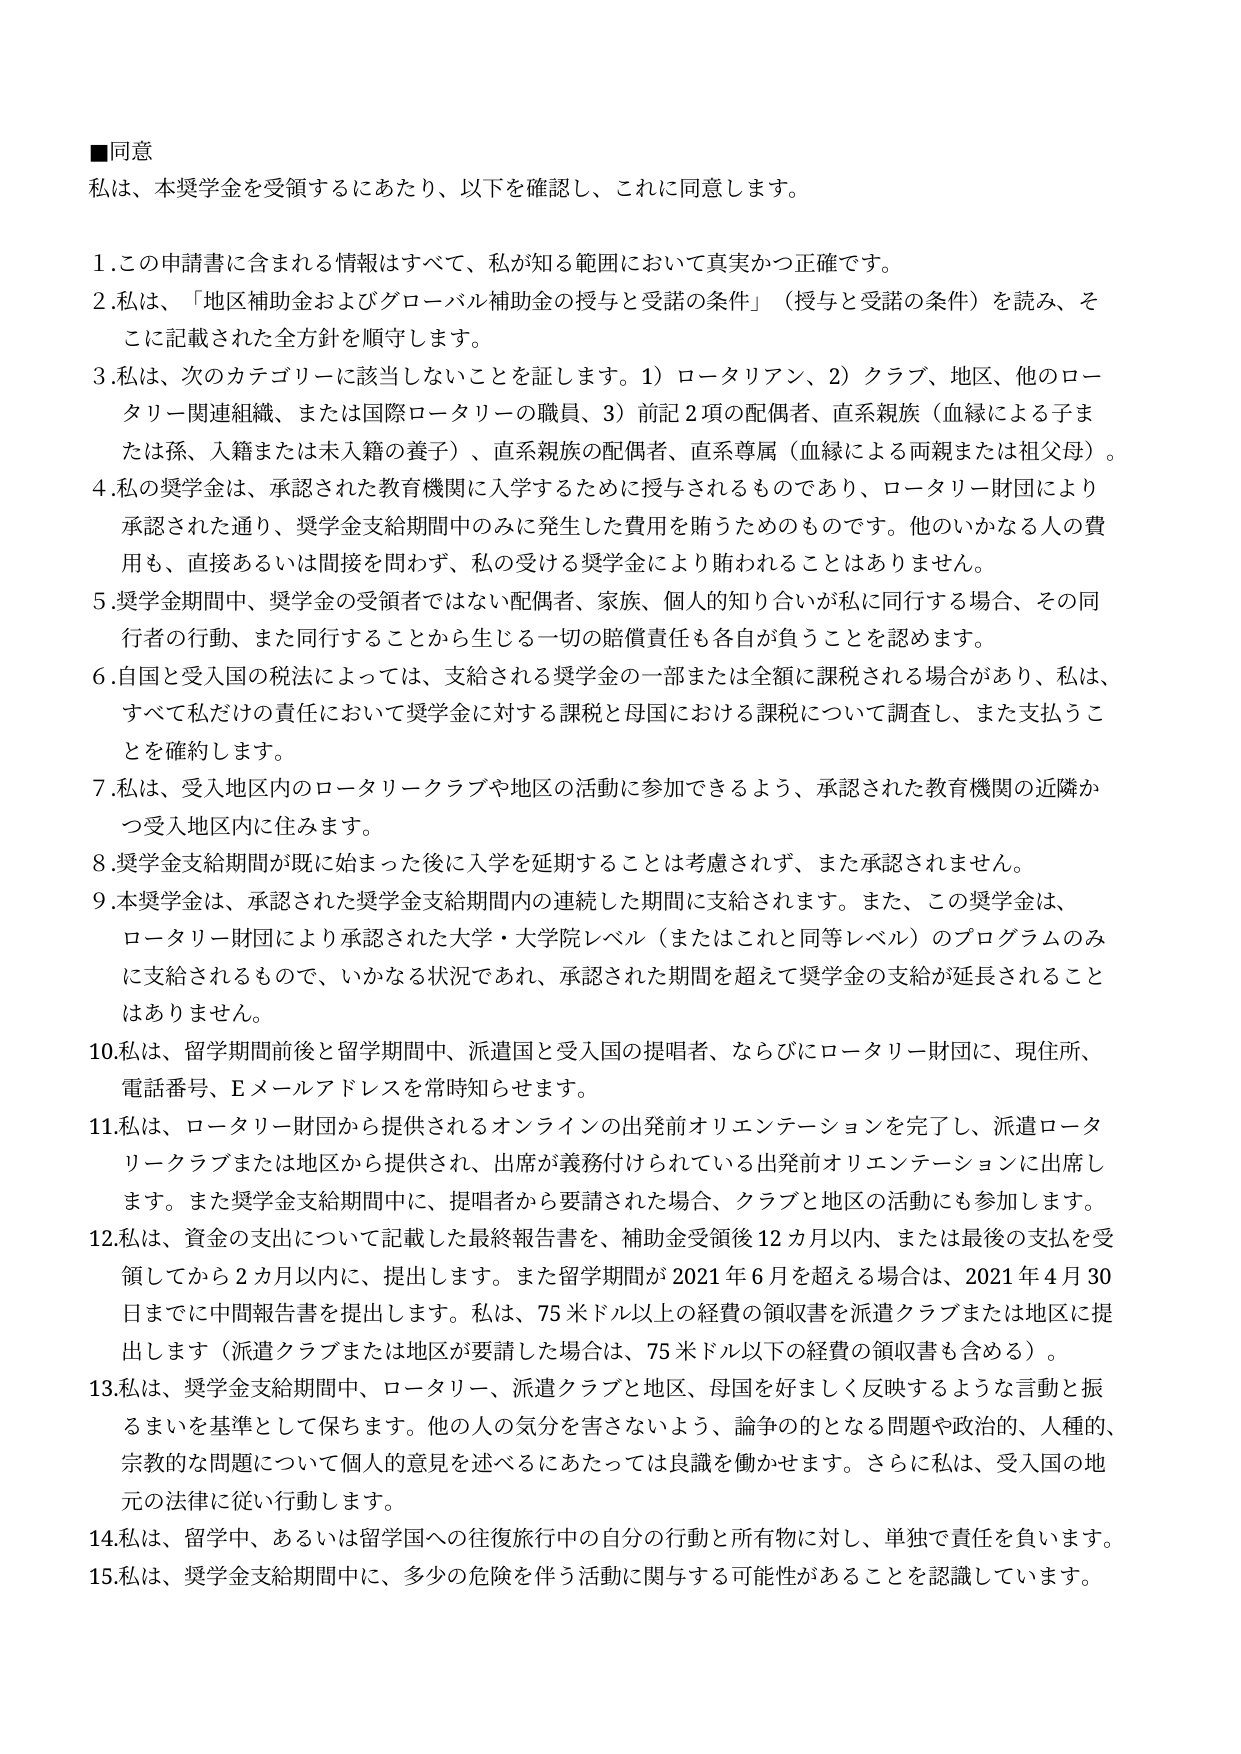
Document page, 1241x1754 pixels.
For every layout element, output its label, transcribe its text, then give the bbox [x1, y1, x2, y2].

text ■同意 [89, 131, 1116, 168]
text ５.奨学金期間中、奨学金の受領者ではない配偶者、家族、個人的知り合いが私に同行する場合、その同行者の行動、また同行することから生じる一切の賠償責任も各自が負うことを認めます。 [89, 581, 1116, 656]
text 私は、本奨学金を受領するにあたり、以下を確認し、これに同意します。 [89, 168, 1116, 206]
text 12.私は、資金の支出について記載した最終報告書を、補助金受領後12カ月以内、または最後の支払を受領してから2カ月以内に、提出します。また留学期間が2021年6月を超える場合は、2021年4月30日までに中間報告書を提出します。私は、75米ドル以上の経費の領収書を派遣クラブまたは地区に提出します（派遣クラブまたは地区が要請した場合は、75米ドル以下の経費の領収書も含める）。 [89, 1218, 1116, 1368]
text ９.本奨学金は、承認された奨学金支給期間内の連続した期間に支給されます。また、この奨学金は、ロータリー財団により承認された大学・大学院レベル（またはこれと同等レベル）のプログラムのみに支給されるもので、いかなる状況であれ、承認された期間を超えて奨学金の支給が延長されることはありません。 [89, 881, 1116, 1031]
text 13.私は、奨学金支給期間中、ロータリー、派遣クラブと地区、母国を好ましく反映するような言動と振るまいを基準として保ちます。他の人の気分を害さないよう、論争の的となる問題や政治的、人種的、宗教的な問題について個人的意見を述べるにあたっては良識を働かせます。さらに私は、受入国の地元の法律に従い行動します。 [89, 1368, 1116, 1518]
text ７.私は、受入地区内のロータリークラブや地区の活動に参加できるよう、承認された教育機関の近隣かつ受入地区内に住みます。 [89, 768, 1116, 843]
text 10.私は、留学期間前後と留学期間中、派遣国と受入国の提唱者、ならびにロータリー財団に、現住所、電話番号、Eメールアドレスを常時知らせます。 [89, 1031, 1116, 1106]
text ２.私は、「地区補助金およびグローバル補助金の授与と受諾の条件」（授与と受諾の条件）を読み、そこに記載された全方針を順守します。 [89, 281, 1116, 356]
text 11.私は、ロータリー財団から提供されるオンラインの出発前オリエンテーションを完了し、派遣ロータリークラブまたは地区から提供され、出席が義務付けられている出発前オリエンテーションに出席します。また奨学金支給期間中に、提唱者から要請された場合、クラブと地区の活動にも参加します。 [89, 1106, 1116, 1218]
text ６.自国と受入国の税法によっては、支給される奨学金の一部または全額に課税される場合があり、私は、すべて私だけの責任において奨学金に対する課税と母国における課税について調査し、また支払うことを確約します。 [89, 656, 1116, 768]
text １.この申請書に含まれる情報はすべて、私が知る範囲において真実かつ正確です。 [89, 243, 1116, 281]
text ３.私は、次のカテゴリーに該当しないことを証します。1）ロータリアン、2）クラブ、地区、他のロータリー関連組織、または国際ロータリーの職員、3）前記2項の配偶者、直系親族（血縁による子または孫、入籍または未入籍の養子）、直系親族の配偶者、直系尊属（血縁による両親または祖父母）。 [89, 356, 1116, 468]
text ８.奨学金支給期間が既に始まった後に入学を延期することは考慮されず、また承認されません。 [89, 843, 1116, 881]
text ４.私の奨学金は、承認された教育機関に入学するために授与されるものであり、ロータリー財団により承認された通り、奨学金支給期間中のみに発生した費用を賄うためのものです。他のいかなる人の費用も、直接あるいは間接を問わず、私の受ける奨学金により賄われることはありません。 [89, 468, 1116, 581]
text 14.私は、留学中、あるいは留学国への往復旅行中の自分の行動と所有物に対し、単独で責任を負います。 [89, 1518, 1116, 1556]
